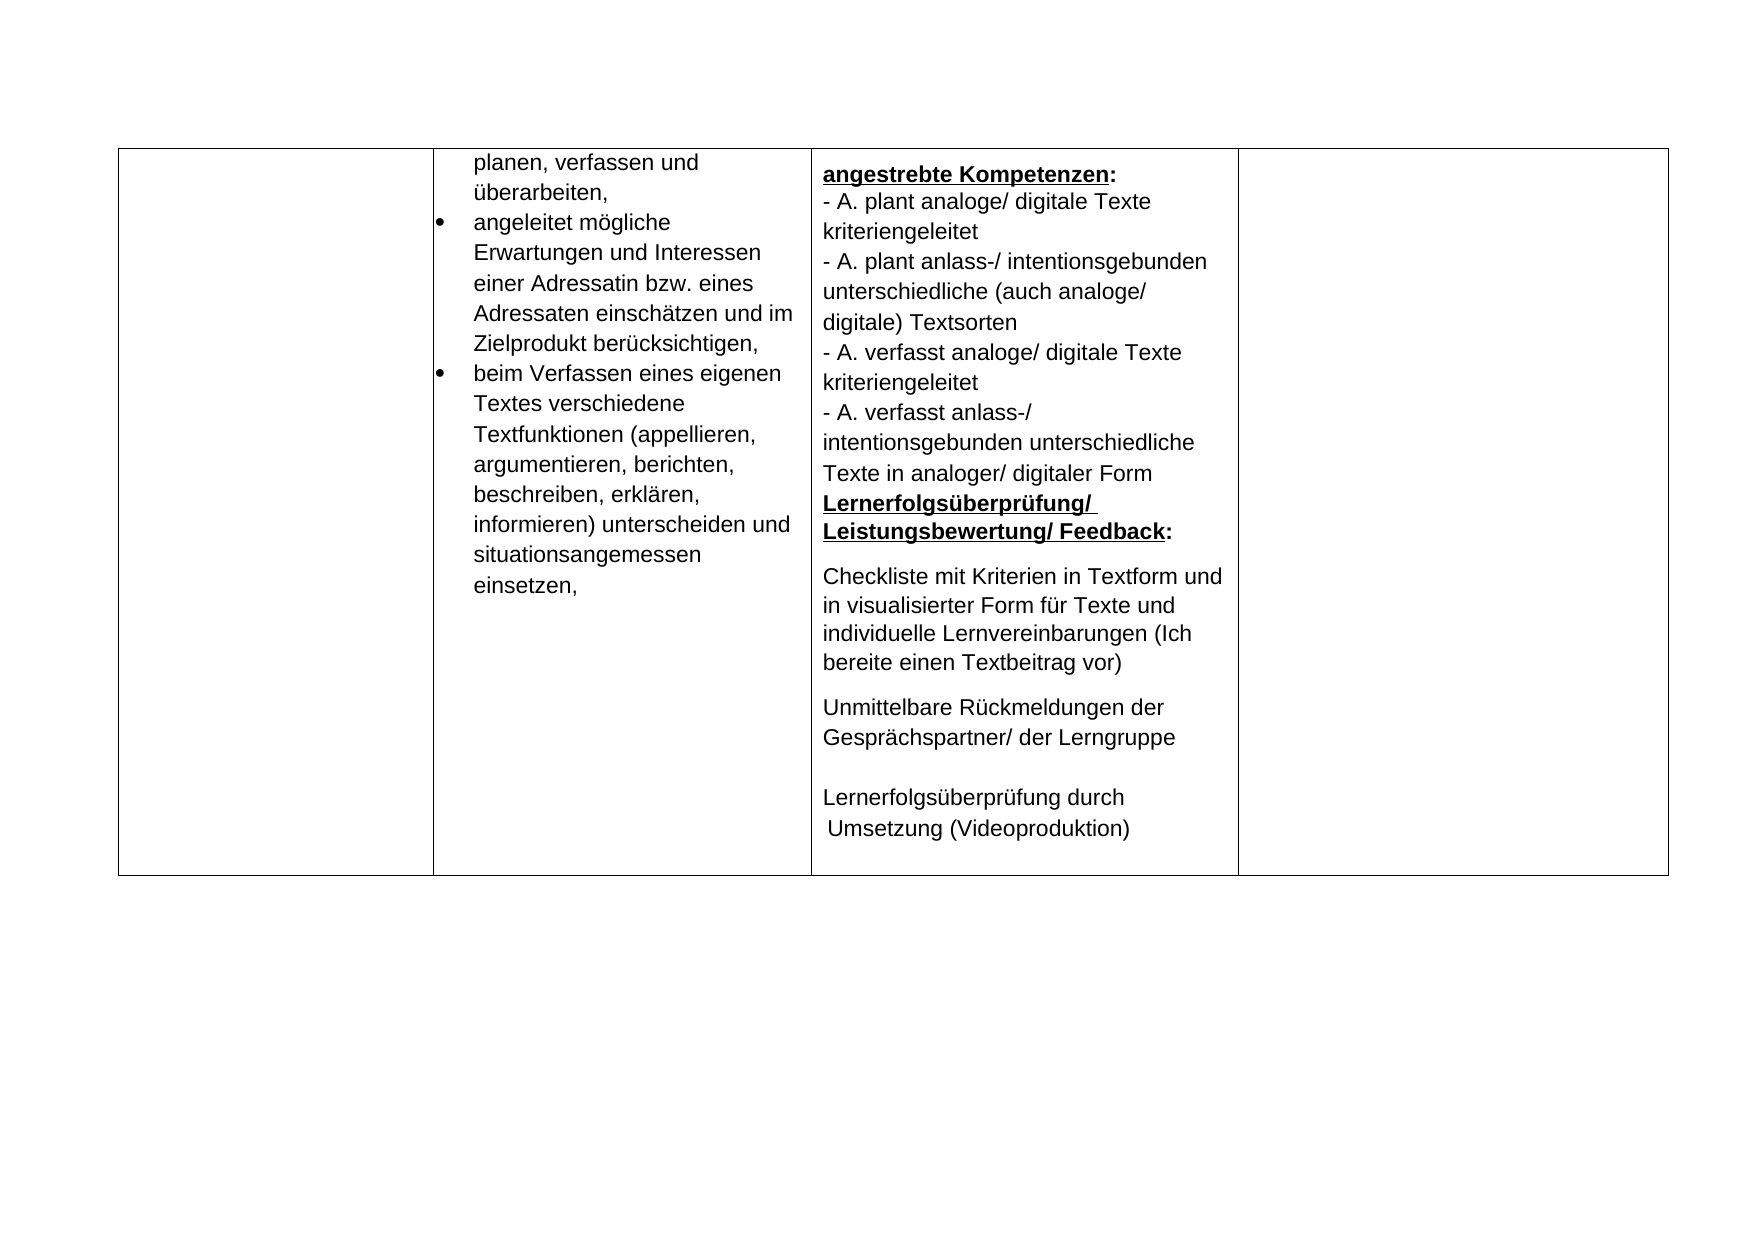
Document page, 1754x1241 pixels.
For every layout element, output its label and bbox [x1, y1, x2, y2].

table_cell [1239, 149, 1668, 875]
table_cell [434, 149, 811, 875]
table_cell [812, 149, 1238, 875]
table_cell [119, 149, 433, 875]
